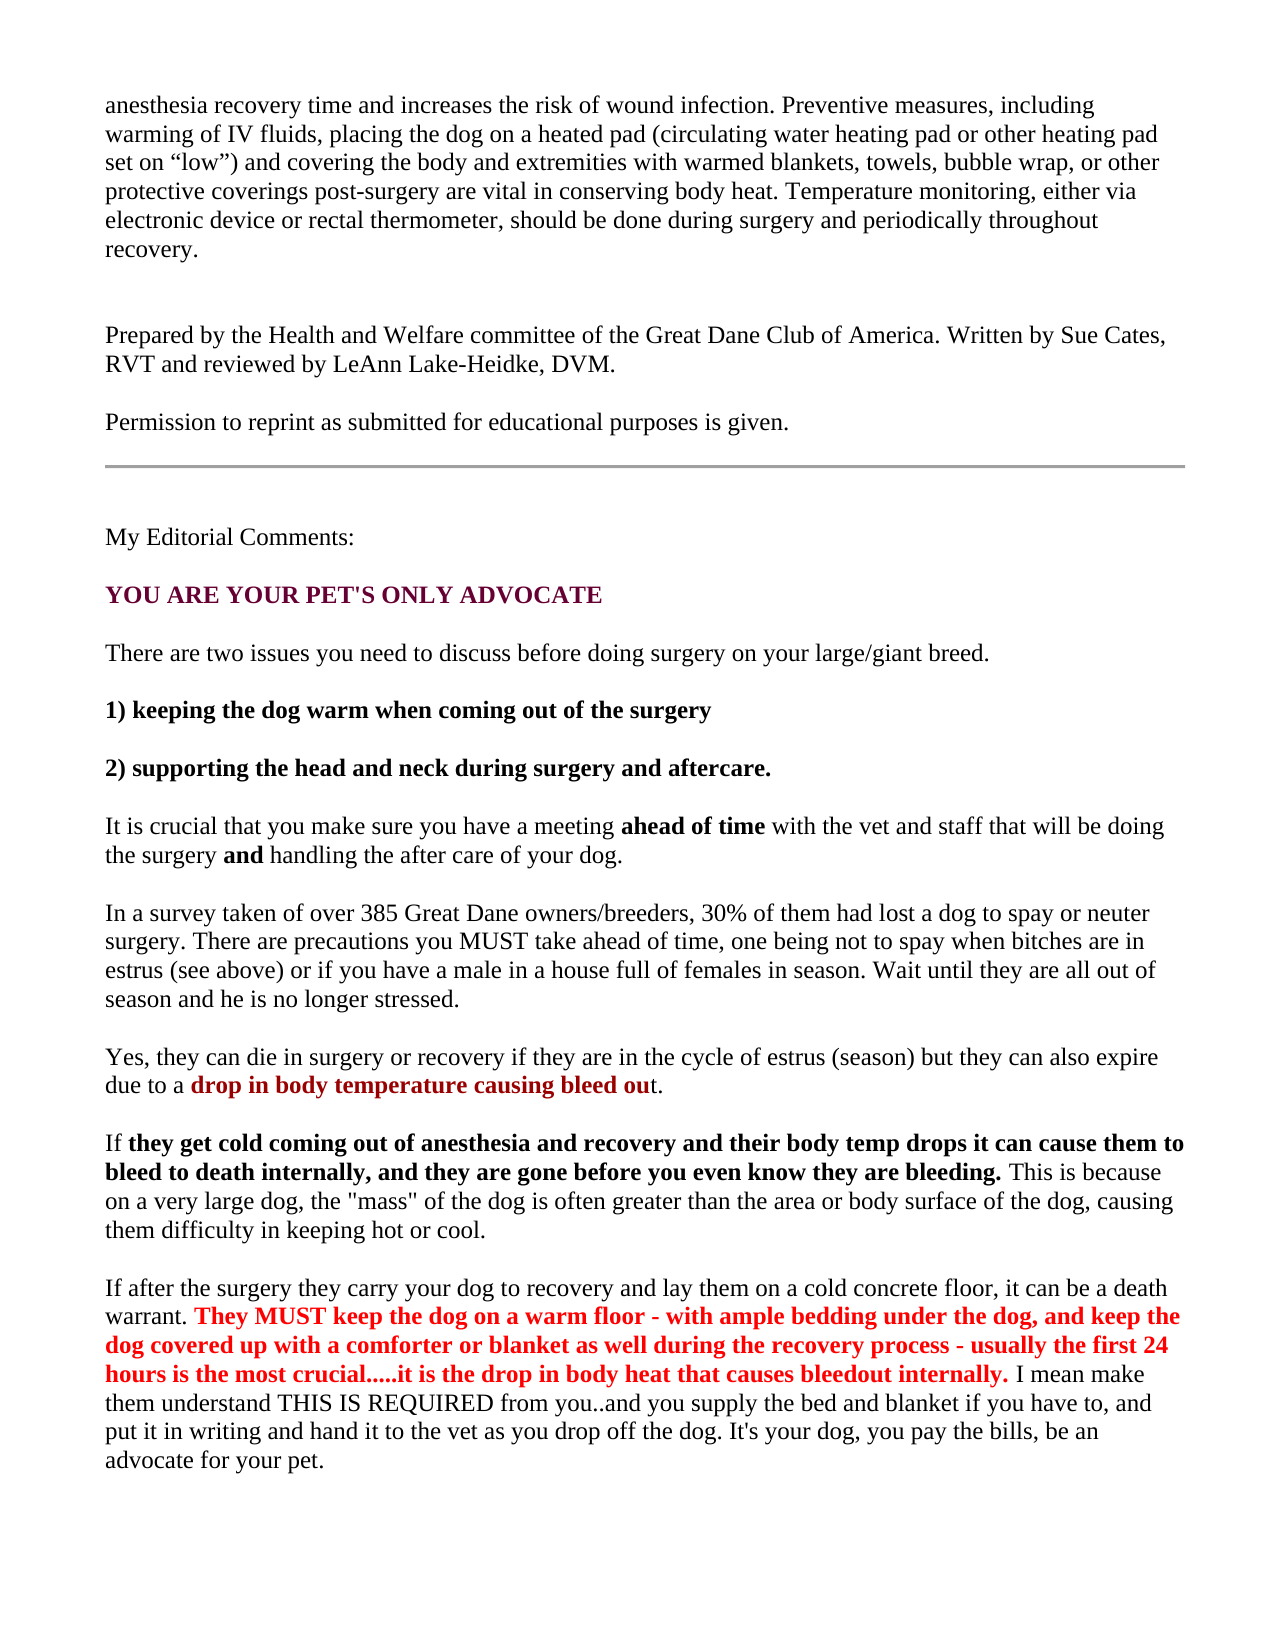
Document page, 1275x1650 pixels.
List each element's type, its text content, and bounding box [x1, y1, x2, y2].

text Prepared by the Health and Welfare committee of the Great Dane Club of America. Written by Sue Cates, RVT and reviewed by LeAnn Lake-Heidke, DVM. [105, 292, 1185, 378]
text If after the surgery they carry your dog to recovery and lay them on a cold concrete floor, it can be a death warrant. They MUST keep the dog on a warm floor - with ample bedding under the dog, and keep the dog covered up with a comforter or blanket as well during the recovery process - usually the first 24 hours is the most crucial.....it is the drop in body heat that causes bleedout internally. I mean make them understand THIS IS REQUIRED from you..and you supply the bed and blanket if you have to, and put it in writing and hand it to the vet as you drop off the dog. It's your dog, you pay the bills, be an advocate for your pet. [105, 1273, 1185, 1474]
text Permission to reprint as submitted for educational purposes is given. [105, 407, 1185, 436]
text YOU ARE YOUR PET'S ONLY ADVOCATE [105, 580, 1185, 609]
text If they get cold coming out of anesthesia and recovery and their body temp drops it can cause them to bleed to death internally, and they are gone before you even know they are bleeding. This is because on a very large dog, the "mass" of the dog is often greater than the area or body surface of the dog, causing them difficulty in keeping hot or cool. [105, 1128, 1185, 1243]
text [105, 90, 1185, 262]
text Yes, they can die in surgery or recovery if they are in the cycle of estrus (season) but they can also expire due to a drop in body temperature causing bleed out. [105, 1042, 1185, 1099]
text My Editorial Comments: [105, 522, 1185, 551]
text In a survey taken of over 385 Great Dane owners/breeders, 30% of them had lost a dog to spay or neuter surgery. There are precautions you MUST take ahead of time, one being not to spay when bitches are in estrus (see above) or if you have a male in a house full of females in season. Wait until they are all out of season and he is no longer stressed. [105, 898, 1185, 1013]
text It is crucial that you make sure you have a meeting ahead of time with the vet and staff that will be doing the surgery and handling the after care of your dog. [105, 811, 1185, 868]
text There are two issues you need to discuss before doing surgery on your large/giant breed. 1) keeping the dog warm when coming out of the surgery 2) supporting the head and neck during surgery and aftercare. [105, 638, 1185, 782]
